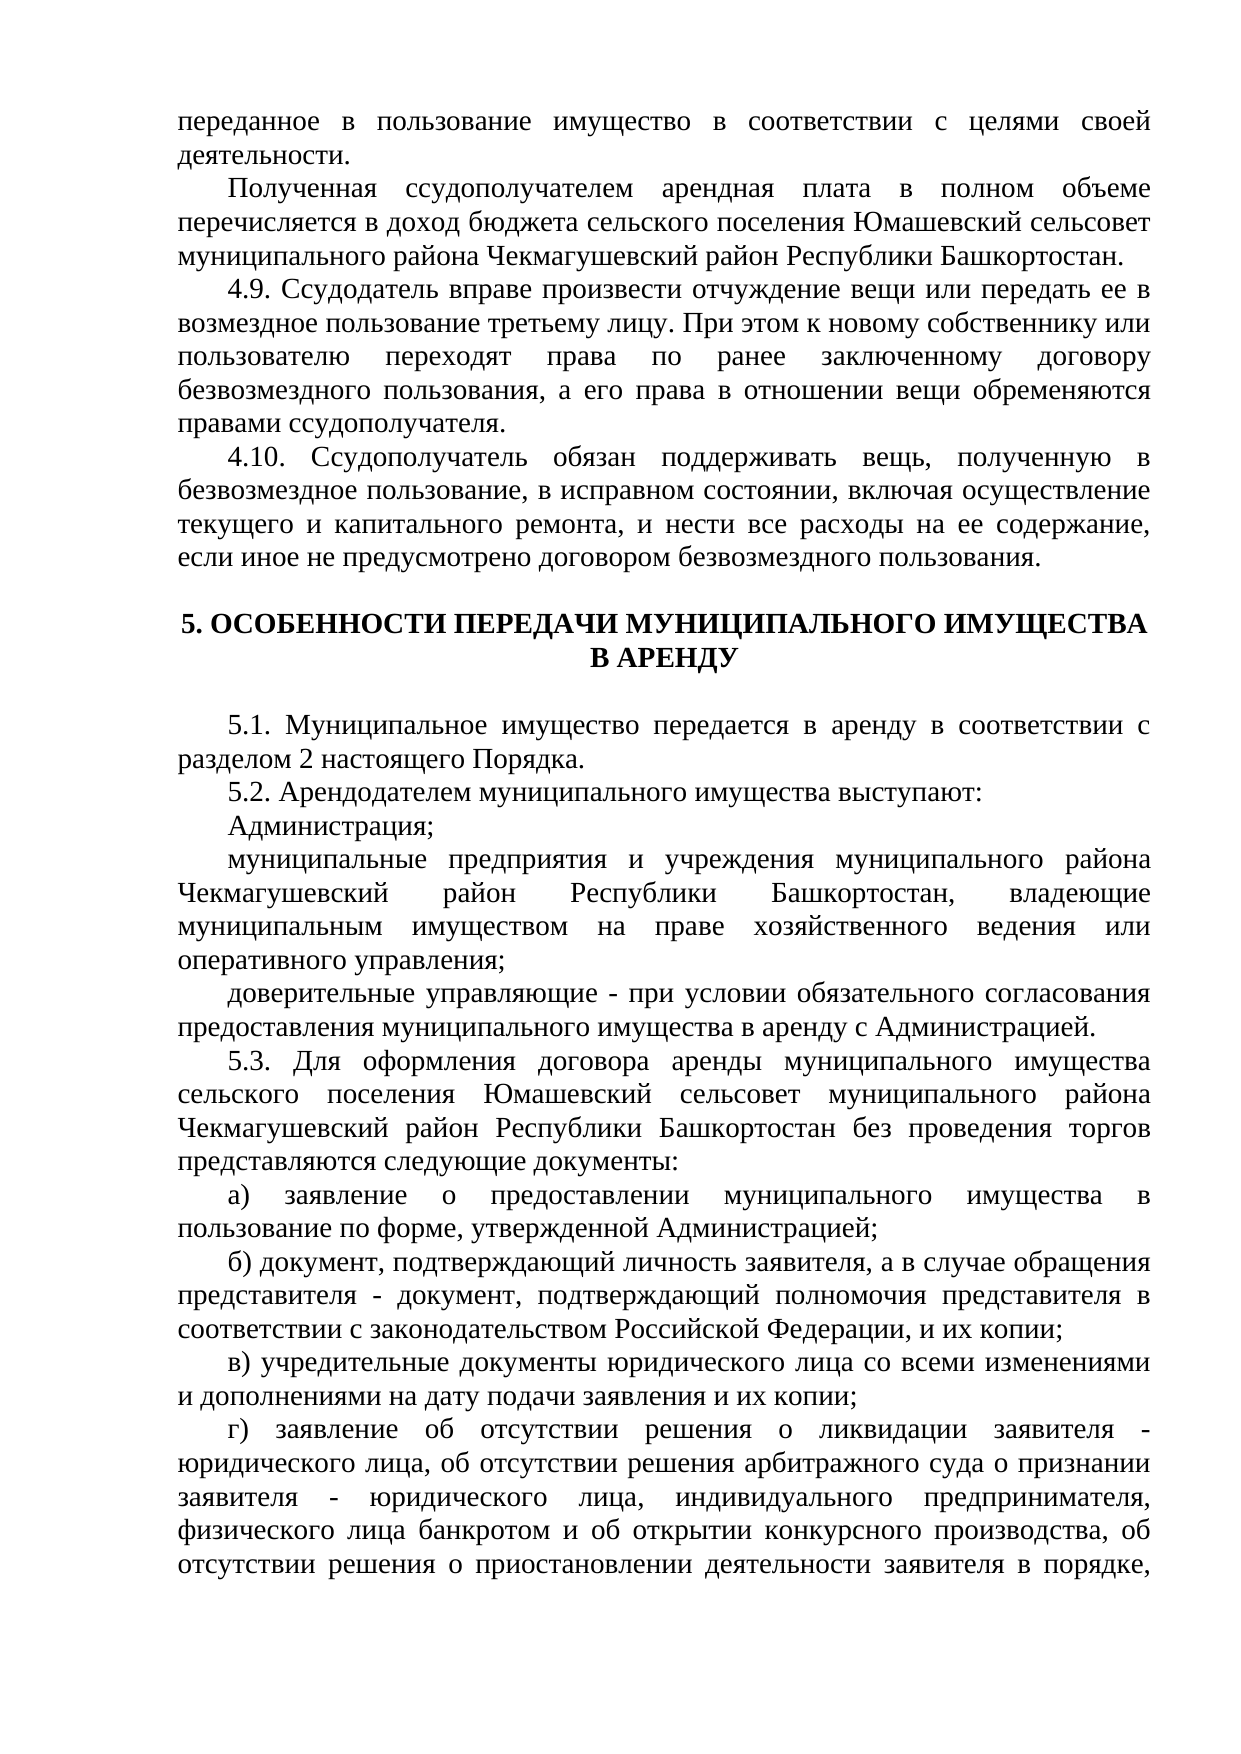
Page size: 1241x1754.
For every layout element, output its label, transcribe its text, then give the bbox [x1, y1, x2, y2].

text в) учредительные документы юридического лица со всеми изменениями и дополнениями на дату подачи заявления и их копии; [177, 1344, 1152, 1412]
text 5.2. Арендодателем муниципального имущества выступают: [177, 774, 1152, 808]
text 5.3. Для оформления договора аренды муниципального имущества сельского поселения Юмашевский сельсовет муниципального района Чекмагушевский район Республики Башкортостан без проведения торгов представляются следующие документы: [177, 1043, 1152, 1177]
subtitle 5. ОСОБЕННОСТИ ПЕРЕДАЧИ МУНИЦИПАЛЬНОГО ИМУЩЕСТВА В АРЕНДУ [177, 607, 1152, 674]
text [177, 103, 1152, 171]
text доверительные управляющие - при условии обязательного согласования предоставления муниципального имущества в аренду с Администрацией. [177, 976, 1152, 1043]
text 4.10. Ссудополучатель обязан поддерживать вещь, полученную в безвозмездное пользование, в исправном состоянии, включая осуществление текущего и капитального ремонта, и нести все расходы на ее содержание, если иное не предусмотрено договором безвозмездного пользования. [177, 439, 1152, 573]
text Администрация; [177, 808, 1152, 841]
text а) заявление о предоставлении муниципального имущества в пользование по форме, утвержденной Администрацией; [177, 1177, 1152, 1244]
text Полученная ссудополучателем арендная плата в полном объеме перечисляется в доход бюджета сельского поселения Юмашевский сельсовет муниципального района Чекмагушевский район Республики Башкортостан. [177, 171, 1152, 271]
text муниципальные предприятия и учреждения муниципального района Чекмагушевский район Республики Башкортостан, владеющие муниципальным имуществом на праве хозяйственного ведения или оперативного управления; [177, 841, 1152, 976]
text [177, 1412, 1152, 1579]
text 4.9. Ссудодатель вправе произвести отчуждение вещи или передать ее в возмездное пользование третьему лицу. При этом к новому собственнику или пользователю переходят права по ранее заключенному договору безвозмездного пользования, а его права в отношении вещи обременяются правами ссудополучателя. [177, 271, 1152, 439]
text б) документ, подтверждающий личность заявителя, а в случае обращения представителя - документ, подтверждающий полномочия представителя в соответствии с законодательством Российской Федерации, и их копии; [177, 1244, 1152, 1344]
text 5.1. Муниципальное имущество передается в аренду в соответствии с разделом 2 настоящего Порядка. [177, 707, 1152, 774]
